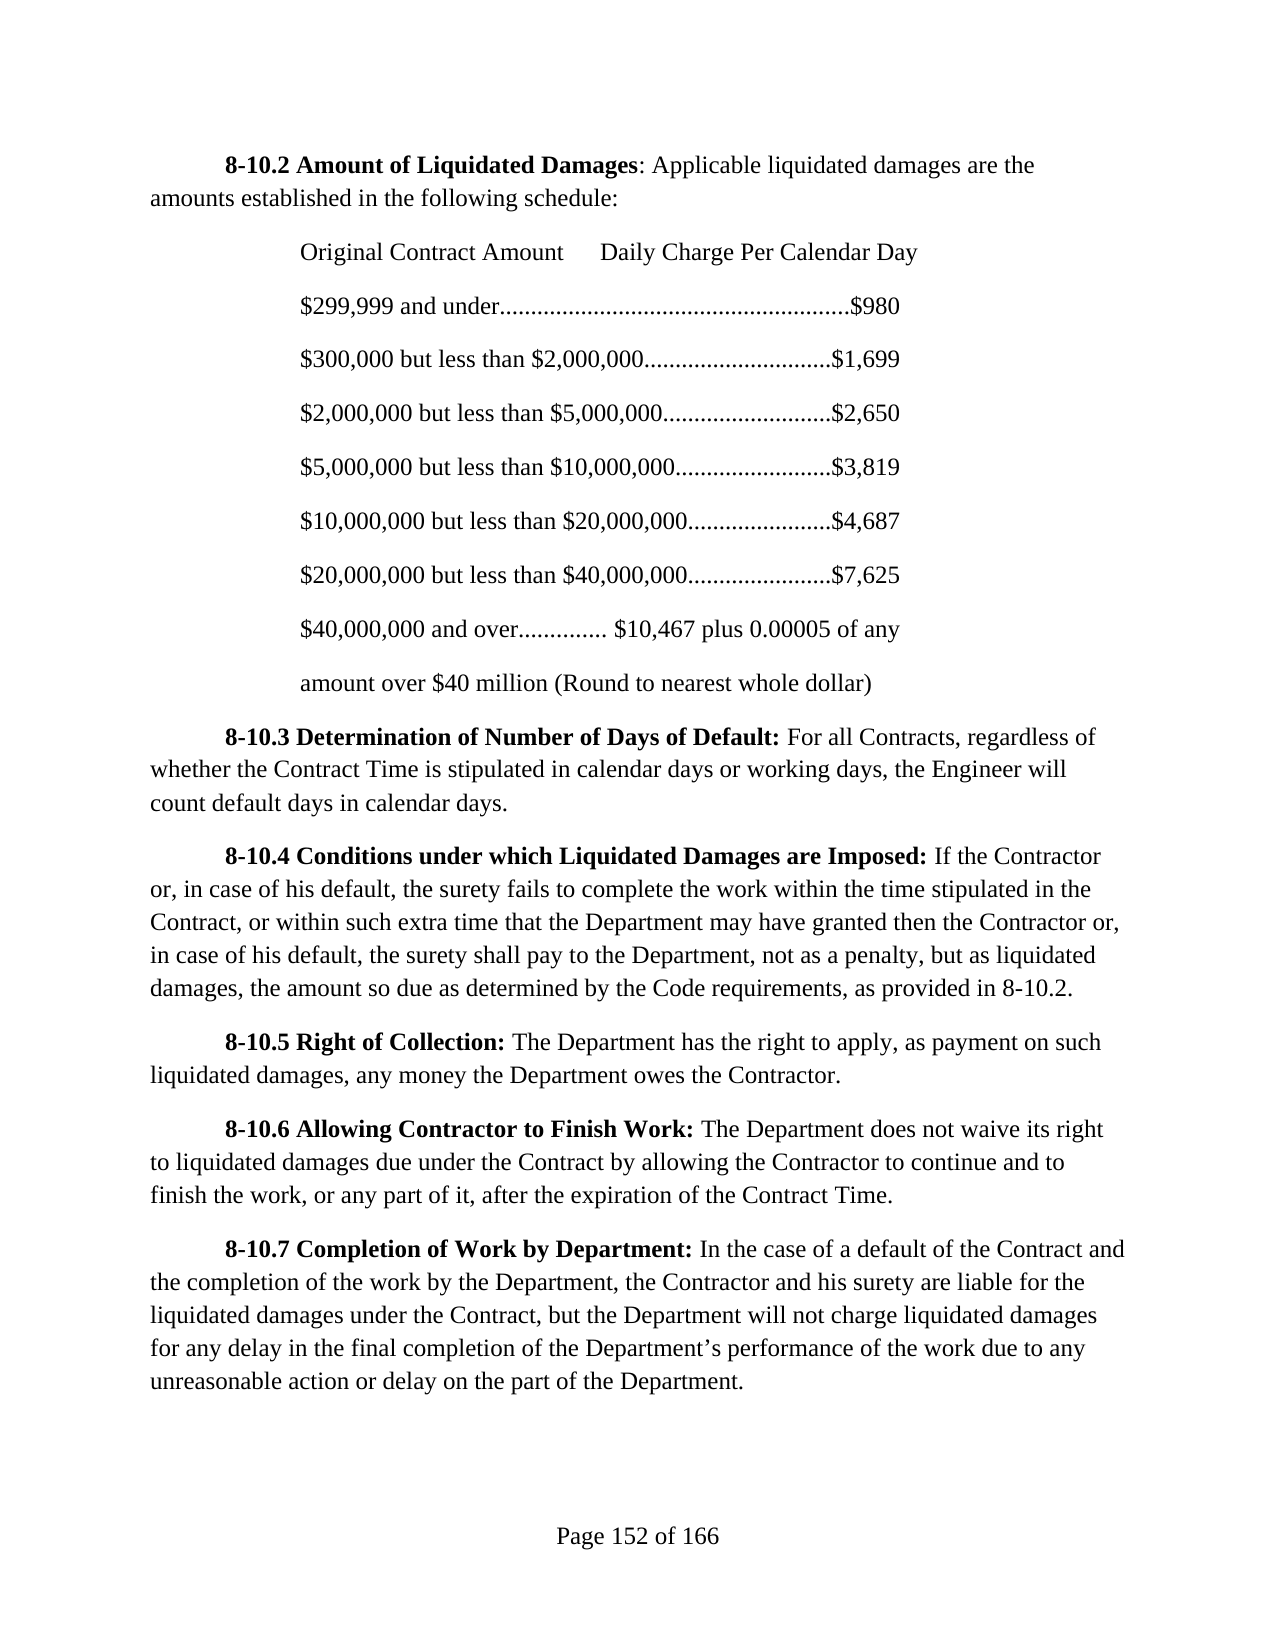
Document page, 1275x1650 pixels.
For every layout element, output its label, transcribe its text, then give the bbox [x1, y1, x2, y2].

text 8-10.6 Allowing Contractor to Finish Work: The Department does not waive its right to liquidated damages due under the Contract by allowing the Contractor to continue and to finish the work, or any part of it, after the expiration of the Contract Time. [150, 1114, 1125, 1209]
text amount over $40 million (Round to nearest whole dollar) [150, 668, 1125, 696]
text 8-10.3 Determination of Number of Days of Default: For all Contracts, regardless of whether the Contract Time is stipulated in calendar days or working days, the Engineer will count default days in calendar days. [150, 722, 1125, 816]
text Original Contract Amount Daily Charge Per Calendar Day [300, 237, 1125, 266]
text $20,000,000 but less than $40,000,000 $7,625 [150, 560, 1125, 589]
text 8-10.7 Completion of Work by Department: In the case of a default of the Contract and the completion of the work by the Department, the Contractor and his surety are liable for the liquidated damages under the Contract, but the Department will not charge liquidated damages for any delay in the final completion of the Department’s performance of the work due to any unreasonable action or delay on the part of the Department. [150, 1234, 1125, 1395]
text $10,000,000 but less than $20,000,000 $4,687 [150, 506, 1125, 535]
text $40,000,000 and over $10,467 plus 0.00005 of any [150, 614, 1125, 643]
text $2,000,000 but less than $5,000,000 $2,650 [150, 398, 1125, 427]
text 8-10.5 Right of Collection: The Department has the right to apply, as payment on such liquidated damages, any money the Department owes the Contractor. [150, 1027, 1125, 1089]
text 8-10.2 Amount of Liquidated Damages: Applicable liquidated damages are the amounts established in the following schedule: [150, 150, 1125, 212]
text $5,000,000 but less than $10,000,000 $3,819 [150, 452, 1125, 481]
text $300,000 but less than $2,000,000 $1,699 [150, 344, 1125, 373]
text 8-10.4 Conditions under which Liquidated Damages are Imposed: If the Contractor or, in case of his default, the surety fails to complete the work within the time stipulated in the Contract, or within such extra time that the Department may have granted then the Contractor or, in case of his default, the surety shall pay to the Department, not as a penalty, but as liquidated damages, the amount so due as determined by the Code requirements, as provided in 8-10.2. [150, 841, 1125, 1002]
text $299,999 and under $980 [300, 291, 1125, 319]
